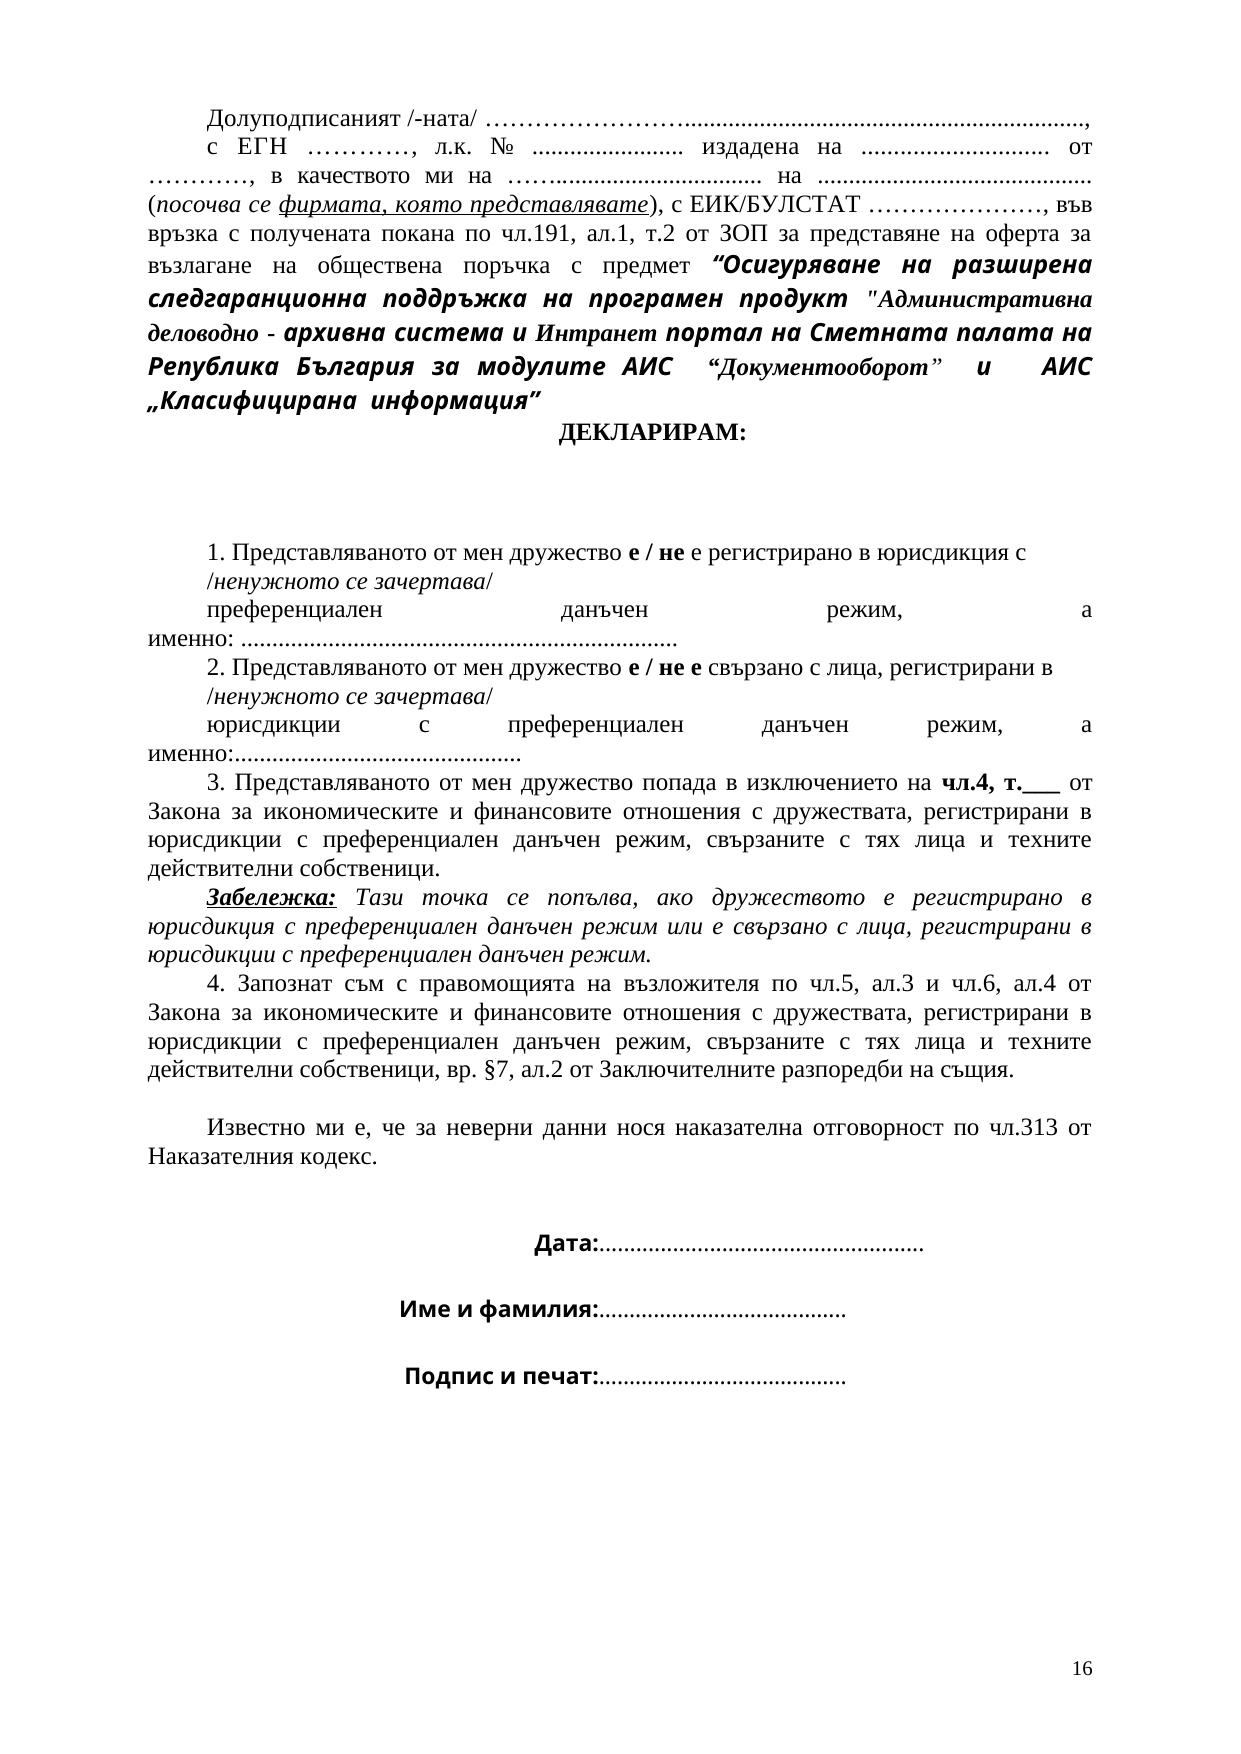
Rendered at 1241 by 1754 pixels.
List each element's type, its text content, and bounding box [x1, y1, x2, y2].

text Известно ми е, че за неверни данни нося наказателна отговорност по чл.313 от Наказателния кодекс. [148, 1112, 1093, 1169]
text Забележка: Тази точка се попълва, ако дружеството е регистрирано в юрисдикция с преференциален данъчен режим или е свързано с лица, регистрирани в юрисдикции с преференциален данъчен режим. [148, 882, 1093, 968]
table_header Дата: [149, 1227, 599, 1293]
text 2. Представляваното от мен дружество е / не е свързано с лица, регистрирани в [148, 652, 1093, 681]
table_cell Име и фамилия: [149, 1293, 599, 1360]
text преференциален данъчен режим, а именно: ...................................................................... [148, 594, 1093, 652]
text 3. Представляваното от мен дружество попада в изключението на чл.4, т.___ от Закона за икономическите и финансовите отношения с дружествата, регистрирани в юрисдикции с преференциален данъчен режим, свързаните с тях лица и техните действителни собственици. [148, 767, 1093, 882]
text 4. Запознат съм с правомощията на възложителя по чл.5, ал.3 и чл.6, ал.4 от Закона за икономическите и финансовите отношения с дружествата, регистрирани в юрисдикции с преференциален данъчен режим, свързаните с тях лица и техните действителни собственици, вр. §7, ал.2 от Заключителните разпоредби на същия. [148, 968, 1093, 1083]
table_cell Подпис и печат: [149, 1360, 599, 1426]
text 1. Представляваното от мен дружество е / не е регистрирано в юрисдикция с [148, 537, 1093, 566]
text ДЕКЛАРИРАМ: [148, 417, 1093, 445]
text юрисдикции с преференциален данъчен режим, а именно:.............................................. [148, 709, 1093, 767]
text /ненужното се зачертава/ [148, 566, 1093, 594]
text Долуподписаният /-ната/ ……………………................................................................, [148, 103, 1093, 131]
table_cell ………………………………….. [599, 1360, 1086, 1426]
table_cell ………………………………….. [599, 1293, 1086, 1360]
text /ненужното се зачертава/ [148, 681, 1093, 709]
text с ЕГН …………, л.к. № ........................ издадена на ............................. от …………, в качеството ми на ……................................. на ............................................ (посочва се фирмата, която представлявате), с ЕИК/БУЛСТАТ …………………, във връзка с получената покана по чл.191, ал.1, т.2 от ЗОП за представяне на оферта за възлагане на обществена поръчка с предмет “Осигуряване на разширена следгаранционна поддръжка на програмен продукт "Административна деловодно - архивна система и Интранет портал на Сметната палата на Република България за модулите АИС “Документооборот” и АИС „Класифицирана информация” [148, 131, 1093, 417]
table_header ..................................................... [599, 1227, 1086, 1293]
